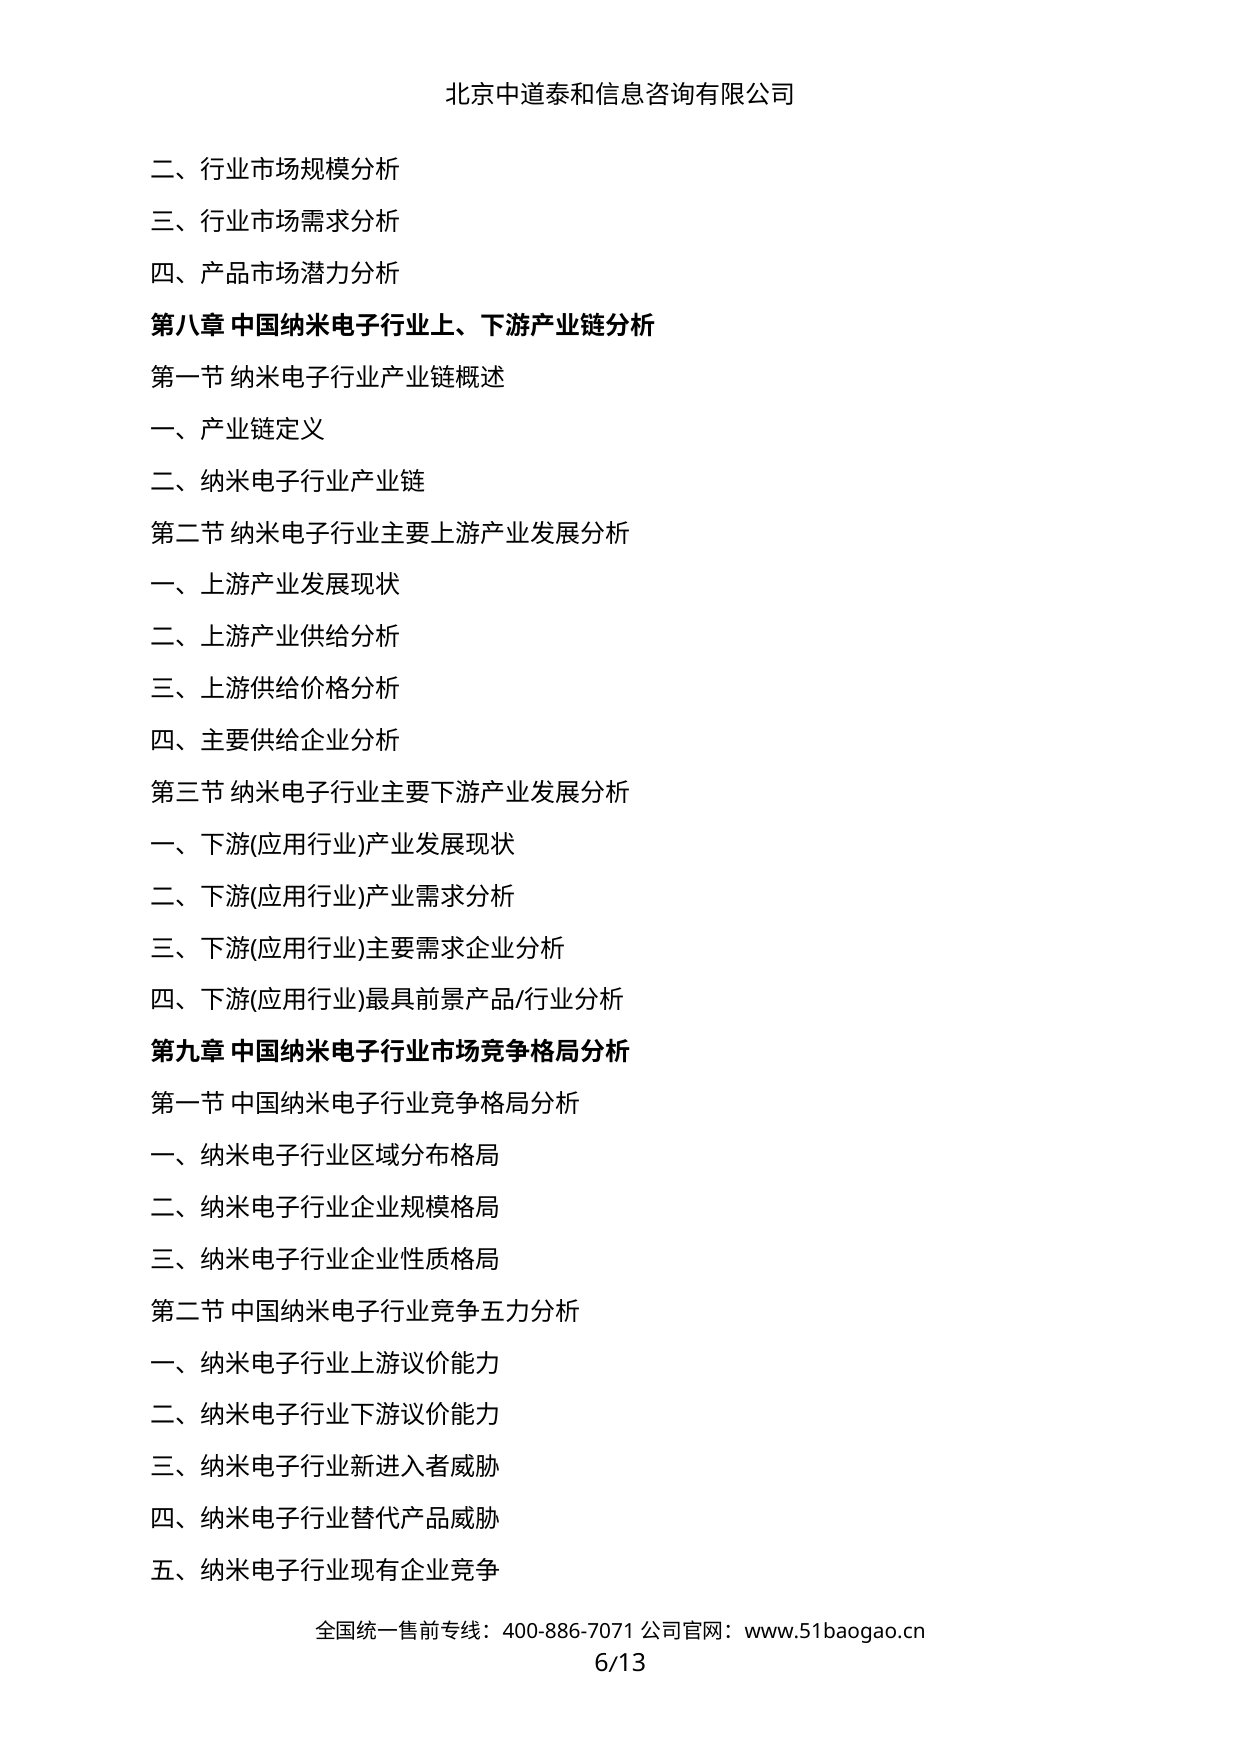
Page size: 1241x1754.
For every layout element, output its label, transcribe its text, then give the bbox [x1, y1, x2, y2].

text 第二节 中国纳米电子行业竞争五力分析 [150, 1291, 1090, 1327]
text 四、主要供给企业分析 [150, 721, 1090, 757]
text 第一节 中国纳米电子行业竞争格局分析 [150, 1084, 1090, 1120]
text 四、纳米电子行业替代产品威胁 [150, 1499, 1090, 1535]
text 五、纳米电子行业现有企业竞争 [150, 1551, 1090, 1587]
text 四、产品市场潜力分析 [150, 254, 1090, 290]
text 第二节 纳米电子行业主要上游产业发展分析 [150, 513, 1090, 549]
text 二、纳米电子行业产业链 [150, 461, 1090, 497]
text 三、下游(应用行业)主要需求企业分析 [150, 928, 1090, 964]
text 第九章 中国纳米电子行业市场竞争格局分析 [150, 1032, 1090, 1068]
text 一、纳米电子行业区域分布格局 [150, 1136, 1090, 1172]
text 三、纳米电子行业企业性质格局 [150, 1239, 1090, 1276]
text 三、上游供给价格分析 [150, 669, 1090, 705]
text 二、下游(应用行业)产业需求分析 [150, 876, 1090, 912]
text 二、行业市场规模分析 [150, 150, 1090, 186]
text 第八章 中国纳米电子行业上、下游产业链分析 [150, 306, 1090, 342]
text 第三节 纳米电子行业主要下游产业发展分析 [150, 772, 1090, 809]
text 二、纳米电子行业下游议价能力 [150, 1395, 1090, 1431]
text 二、上游产业供给分析 [150, 617, 1090, 653]
text 四、下游(应用行业)最具前景产品/行业分析 [150, 980, 1090, 1016]
text 三、行业市场需求分析 [150, 202, 1090, 238]
text 第一节 纳米电子行业产业链概述 [150, 357, 1090, 394]
text 一、上游产业发展现状 [150, 565, 1090, 601]
text 二、纳米电子行业企业规模格局 [150, 1187, 1090, 1224]
text 一、产业链定义 [150, 409, 1090, 446]
text 一、纳米电子行业上游议价能力 [150, 1343, 1090, 1379]
text 三、纳米电子行业新进入者威胁 [150, 1447, 1090, 1483]
text 一、下游(应用行业)产业发展现状 [150, 824, 1090, 861]
